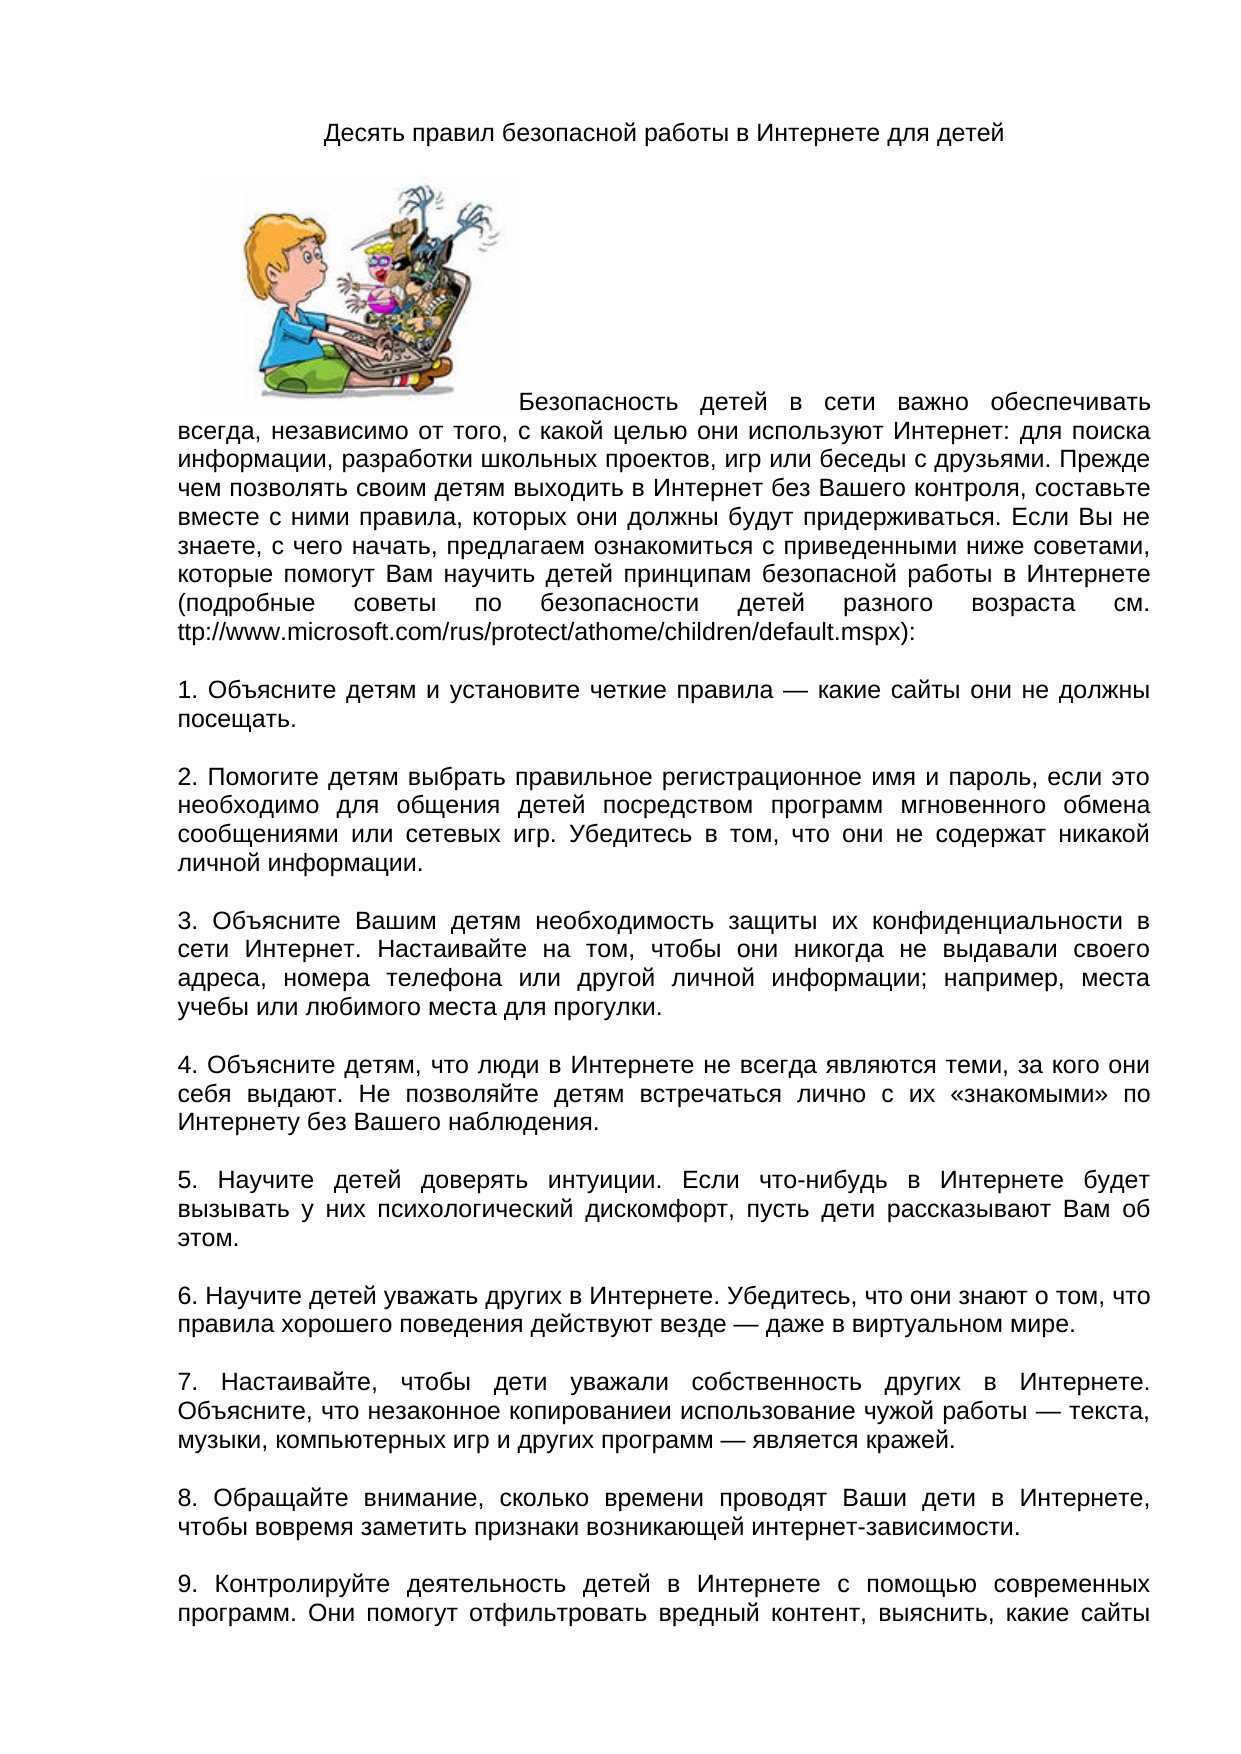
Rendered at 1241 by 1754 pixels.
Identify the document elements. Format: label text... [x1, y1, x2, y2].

text Безопасность детей в сети важно обеспечивать всегда, независимо от того, с какой целью они используют Интернет: для поиска информации, разработки школьных проектов, игр или беседы с друзьями. Прежде чем позволять своим детям выходить в Интернет без Вашего контроля, составьте вместе с ними правила, которых они должны будут придерживаться. Если Вы не знаете, с чего начать, предлагаем ознакомиться с приведенными ниже советами, которые помогут Вам научить детей принципам безопасной работы в Интернете (подробные советы по безопасности детей разного возраста см. ttp://www.microsoft.com/rus/protect/athome/children/default.mspx): [177, 176, 1152, 646]
text 3. Объясните Вашим детям необходимость защиты их конфиденциальности в сети Интернет. Настаивайте на том, чтобы они никогда не выдавали своего адреса, номера телефона или другой личной информации; например, места учебы или любимого места для прогулки. [177, 906, 1152, 1021]
text 6. Научите детей уважать других в Интернете. Убедитесь, что они знают о том, что правила хорошего поведения действуют везде — даже в виртуальном мире. [177, 1281, 1152, 1338]
text 8. Обращайте внимание, сколько времени проводят Ваши дети в Интернете, чтобы вовремя заметить признаки возникающей интернет-зависимости. [177, 1483, 1152, 1540]
text 1. Объясните детям и установите четкие правила — какие сайты они не должны посещать. [177, 675, 1152, 732]
text 4. Объясните детям, что люди в Интернете не всегда являются теми, за кого они себя выдают. Не позволяйте детям встречаться лично с их «знакомыми» по Интернету без Вашего наблюдения. [177, 1050, 1152, 1136]
text 7. Настаивайте, чтобы дети уважали собственность других в Интернете. Объясните, что незаконное копированиеи использование чужой работы — текста, музыки, компьютерных игр и других программ — является кражей. [177, 1367, 1152, 1454]
picture [205, 176, 519, 411]
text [177, 1569, 1152, 1627]
text 5. Научите детей доверять интуиции. Если что-нибудь в Интернете будет вызывать у них психологический дискомфорт, пусть дети рассказывают Вам об этом. [177, 1165, 1152, 1252]
text Десять правил безопасной работы в Интернете для детей [177, 118, 1152, 147]
text 2. Помогите детям выбрать правильное регистрационное имя и пароль, если это необходимо для общения детей посредством программ мгновенного обмена сообщениями или сетевых игр. Убедитесь в том, что они не содержат никакой личной информации. [177, 762, 1152, 877]
